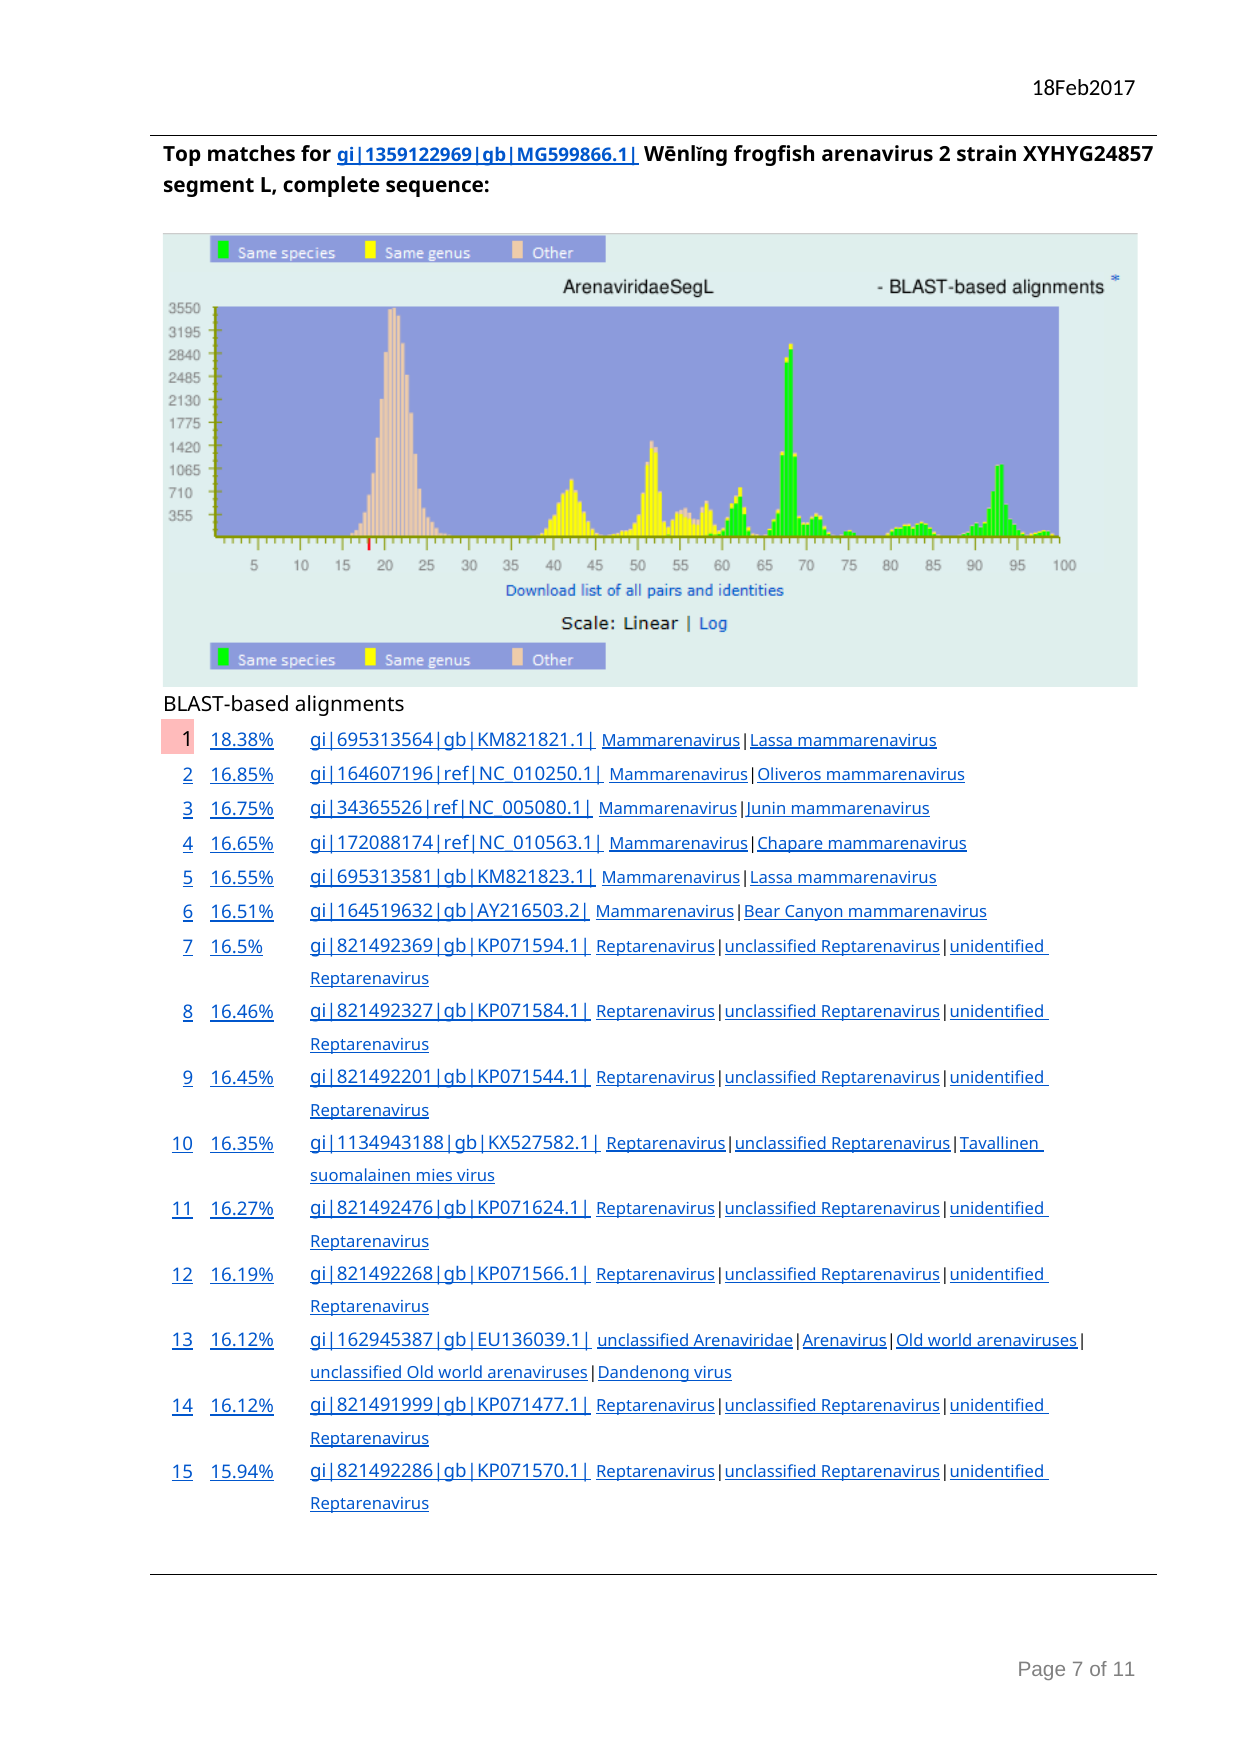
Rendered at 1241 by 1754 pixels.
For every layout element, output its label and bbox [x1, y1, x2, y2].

picture [162, 233, 1138, 687]
table_header [150, 136, 1157, 1574]
